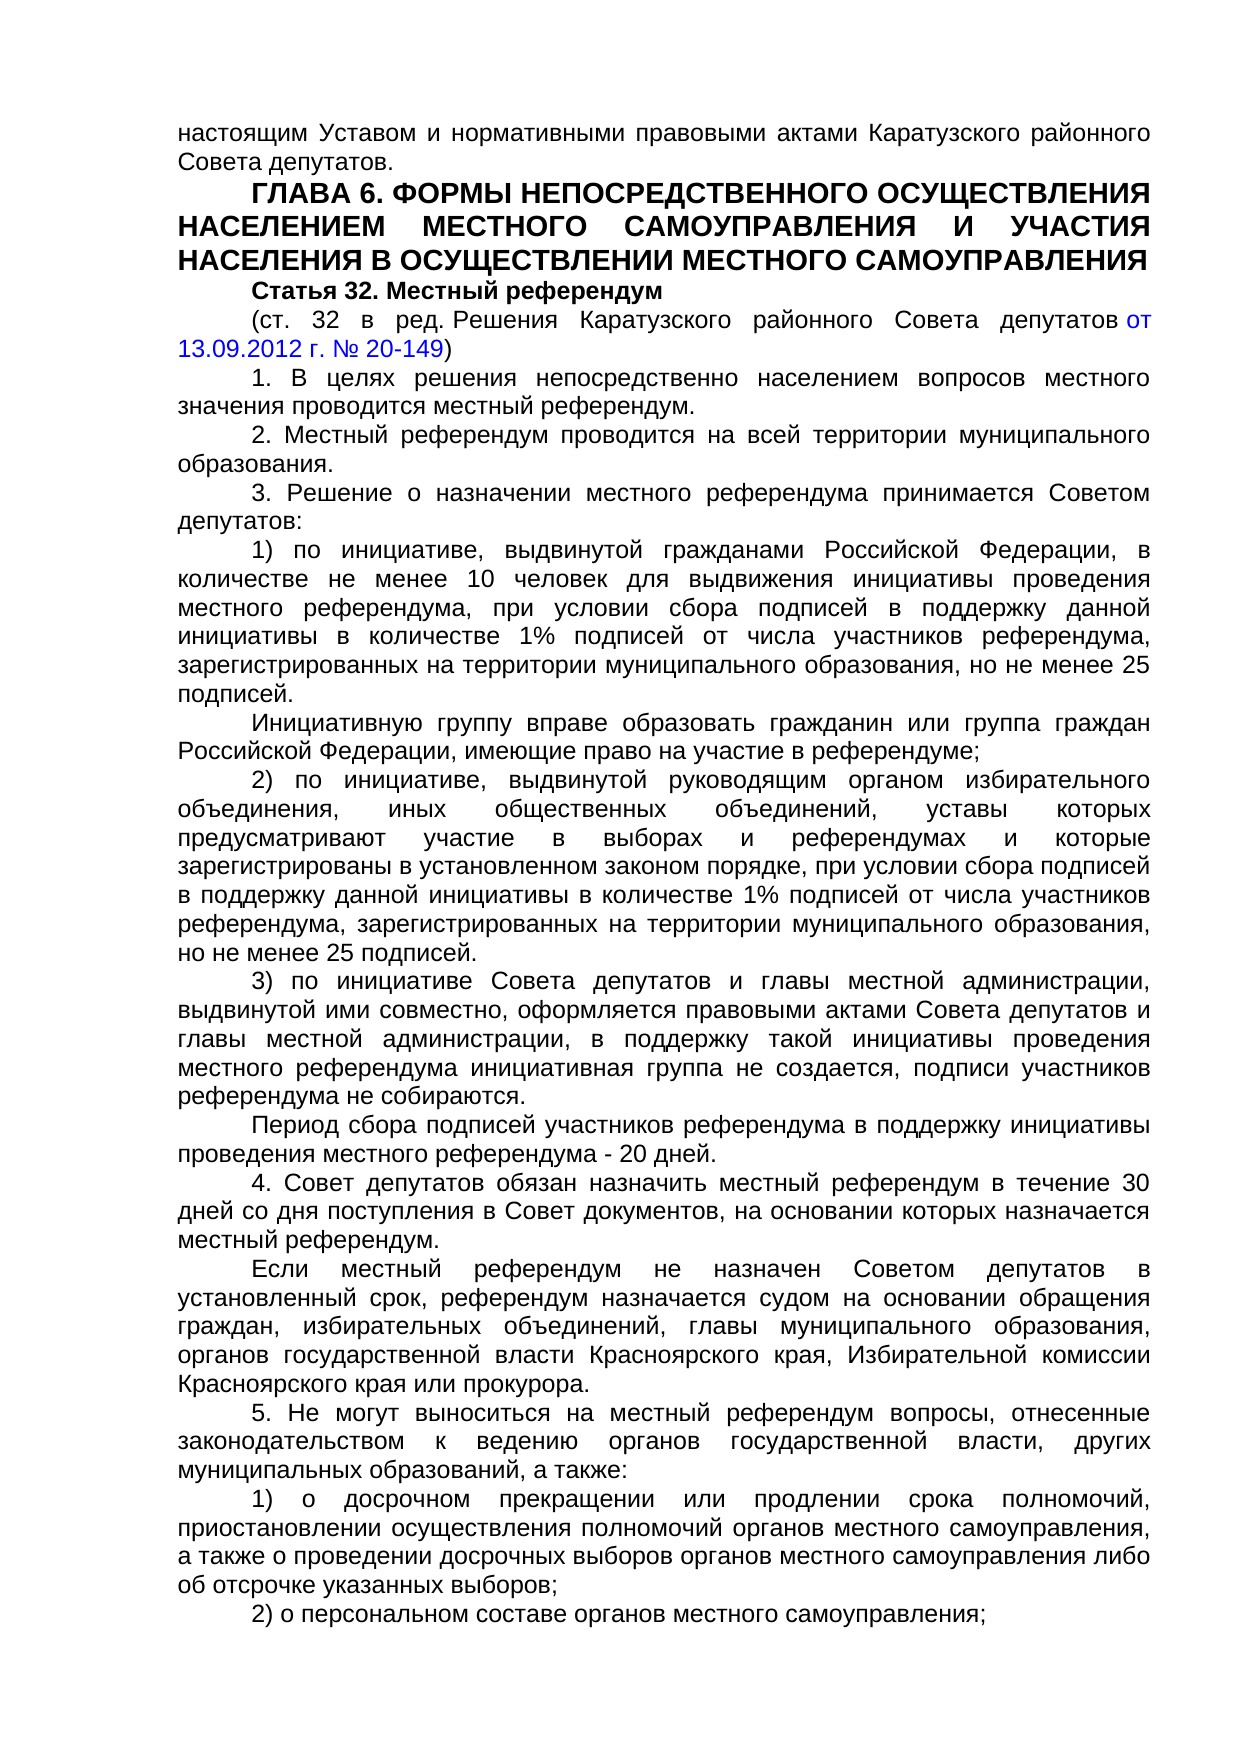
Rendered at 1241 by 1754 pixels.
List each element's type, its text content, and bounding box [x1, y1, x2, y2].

text 5. Не могут выноситься на местный референдум вопросы, отнесенные законодательством к ведению органов государственной власти, других муниципальных образований, а также: [177, 1397, 1152, 1484]
text Период сбора подписей участников референдума в поддержку инициативы проведения местного референдума - 20 дней. [177, 1110, 1152, 1167]
text 2) по инициативе, выдвинутой руководящим органом избирательного объединения, иных общественных объединений, уставы которых предусматривают участие в выборах и референдумах и которые зарегистрированы в установленном законом порядке, при условии сбора подписей в поддержку данной инициативы в количестве 1% подписей от числа участников референдума, зарегистрированных на территории муниципального образования, но не менее 25 подписей. [177, 765, 1152, 966]
text 3) по инициативе Совета депутатов и главы местной администрации, выдвинутой ими совместно, оформляется правовыми актами Совета депутатов и главы местной администрации, в поддержку такой инициативы проведения местного референдума инициативная группа не создается, подписи участников референдума не собираются. [177, 966, 1152, 1110]
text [177, 118, 1152, 176]
text 2. Местный референдум проводится на всей территории муниципального образования. [177, 420, 1152, 477]
text 1) по инициативе, выдвинутой гражданами Российской Федерации, в количестве не менее 10 человек для выдвижения инициативы проведения местного референдума, при условии сбора подписей в поддержку данной инициативы в количестве 1% подписей от числа участников референдума, зарегистрированных на территории муниципального образования, но не менее 25 подписей. [177, 535, 1152, 707]
text 3. Решение о назначении местного референдума принимается Советом депутатов: [177, 477, 1152, 535]
text 2) о персональном составе органов местного самоуправления; [177, 1599, 1152, 1627]
text Инициативную группу вправе образовать гражданин или группа граждан Российской Федерации, имеющие право на участие в референдуме; [177, 707, 1152, 765]
text Статья 32. Местный референдум [177, 276, 1152, 305]
text 1. В целях решения непосредственно населением вопросов местного значения проводится местный референдум. [177, 362, 1152, 420]
text 1) о досрочном прекращении или продлении срока полномочий, приостановлении осуществления полномочий органов местного самоуправления, а также о проведении досрочных выборов органов местного самоуправления либо об отсрочке указанных выборов; [177, 1484, 1152, 1599]
text ГЛАВА 6. ФОРМЫ НЕПОСРЕДСТВЕННОГО ОСУЩЕСТВЛЕНИЯ НАСЕЛЕНИЕМ МЕСТНОГО САМОУПРАВЛЕНИЯ И УЧАСТИЯ НАСЕЛЕНИЯ В ОСУЩЕСТВЛЕНИИ МЕСТНОГО САМОУПРАВЛЕНИЯ [177, 176, 1152, 276]
text 4. Совет депутатов обязан назначить местный референдум в течение 30 дней со дня поступления в Совет документов, на основании которых назначается местный референдум. [177, 1167, 1152, 1254]
text (ст. 32 в ред. Решения Каратузского районного Совета депутатов от 13.09.2012 г. № 20-149) [177, 305, 1152, 362]
text Если местный референдум не назначен Советом депутатов в установленный срок, референдум назначается судом на основании обращения граждан, избирательных объединений, главы муниципального образования, органов государственной власти Красноярского края, Избирательной комиссии Красноярского края или прокурора. [177, 1254, 1152, 1397]
